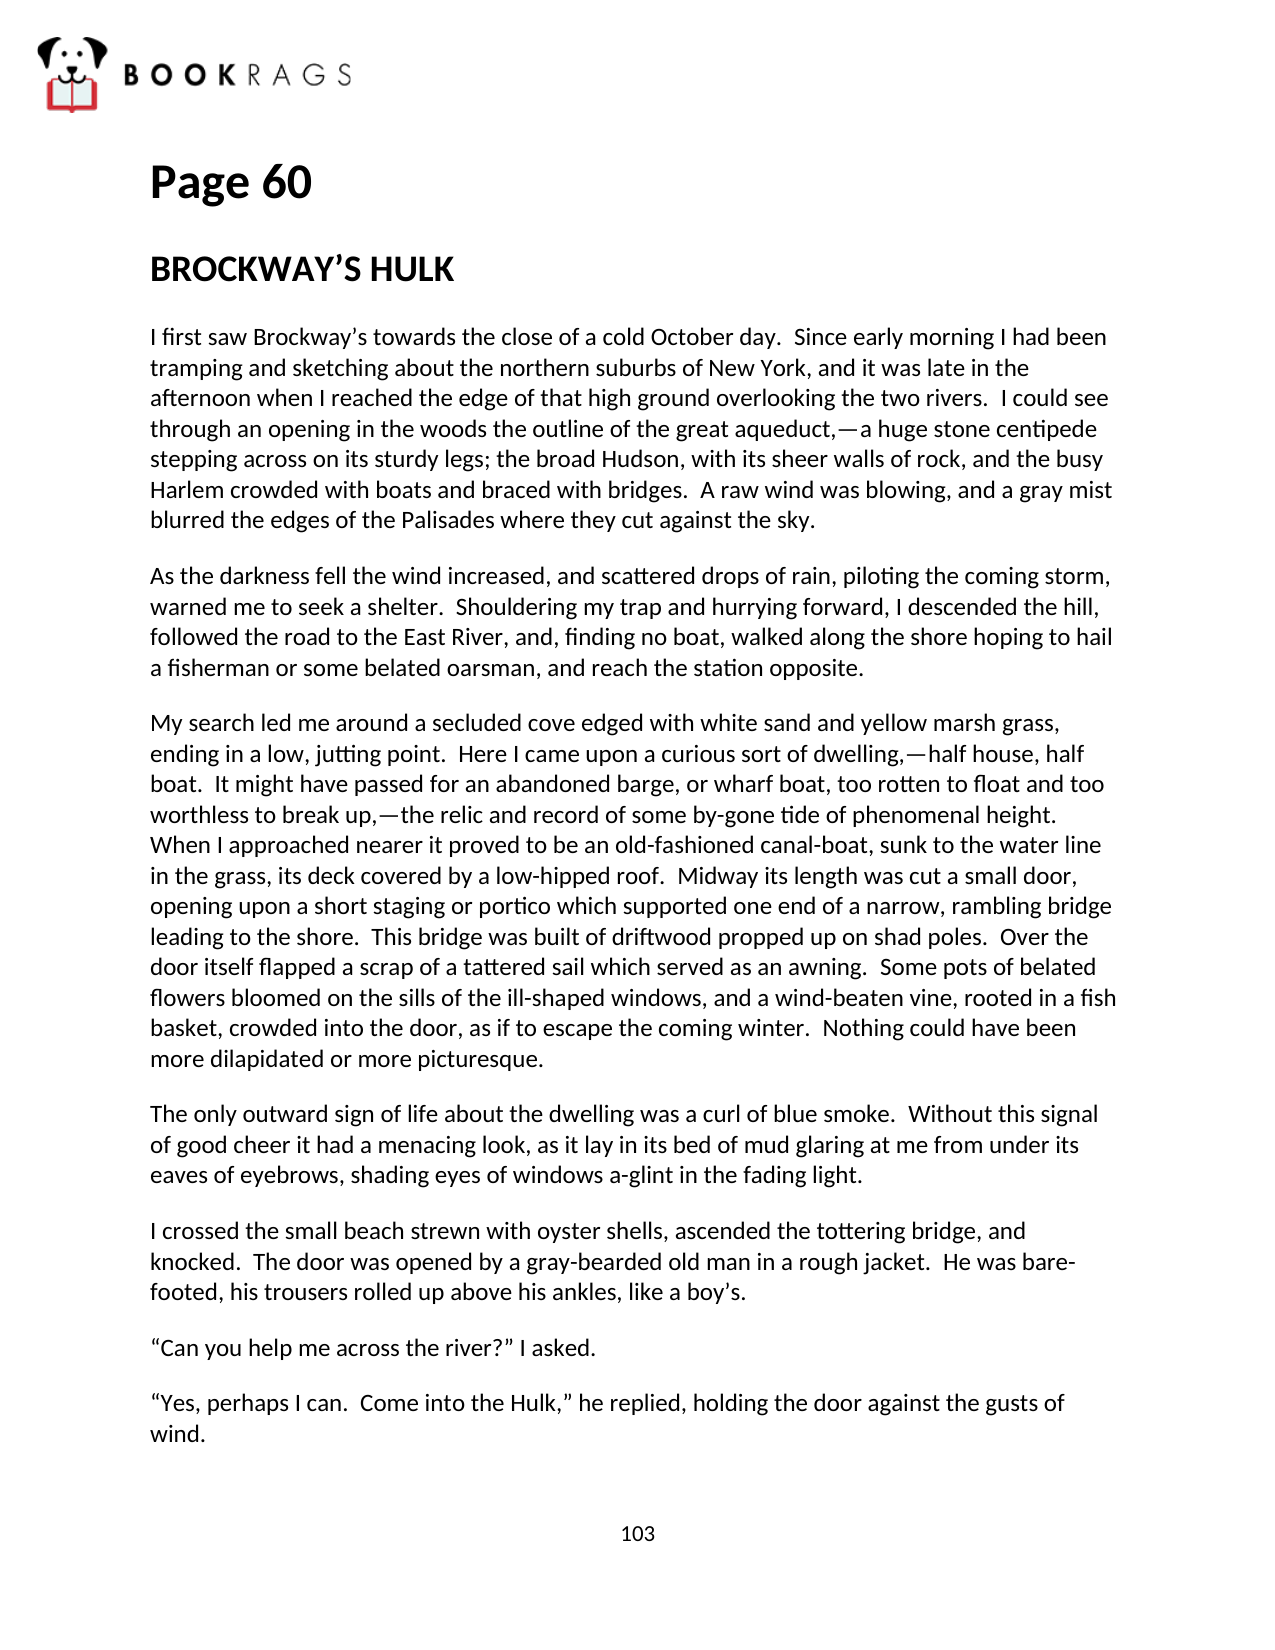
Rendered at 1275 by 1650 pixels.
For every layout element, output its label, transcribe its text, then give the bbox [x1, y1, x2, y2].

text Page 60 [150, 150, 1125, 211]
text I first saw Brockway’s towards the close of a cold October day. Since early morning I had been tramping and sketching about the northern suburbs of New York, and it was late in the afternoon when I reached the edge of that high ground overlooking the two rivers. I could see through an opening in the woods the outline of the great aqueduct,—­a huge stone centipede stepping across on its sturdy legs; the broad Hudson, with its sheer walls of rock, and the busy Harlem crowded with boats and braced with bridges. A raw wind was blowing, and a gray mist blurred the edges of the Palisades where they cut against the sky. [150, 322, 1125, 535]
text BROCKWAY’S HULK [150, 244, 1125, 290]
text I crossed the small beach strewn with oyster shells, ascended the tottering bridge, and knocked. The door was opened by a gray-bearded old man in a rough jacket. He was bare-footed, his trousers rolled up above his ankles, like a boy’s. [150, 1215, 1125, 1307]
text As the darkness fell the wind increased, and scattered drops of rain, piloting the coming storm, warned me to seek a shelter. Shouldering my trap and hurrying forward, I descended the hill, followed the road to the East River, and, finding no boat, walked along the shore hoping to hail a fisherman or some belated oarsman, and reach the station opposite. [150, 560, 1125, 682]
picture [37, 37, 351, 113]
text The only outward sign of life about the dwelling was a curl of blue smoke. Without this signal of good cheer it had a menacing look, as it lay in its bed of mud glaring at me from under its eaves of eyebrows, shading eyes of windows a-glint in the fading light. [150, 1098, 1125, 1190]
text My search led me around a secluded cove edged with white sand and yellow marsh grass, ending in a low, jutting point. Here I came upon a curious sort of dwelling,—­half house, half boat. It might have passed for an abandoned barge, or wharf boat, too rotten to float and too worthless to break up,—­the relic and record of some by-gone tide of phenomenal height. When I approached nearer it proved to be an old-fashioned canal-boat, sunk to the water line in the grass, its deck covered by a low-hipped roof. Midway its length was cut a small door, opening upon a short staging or portico which supported one end of a narrow, rambling bridge leading to the shore. This bridge was built of driftwood propped up on shad poles. Over the door itself flapped a scrap of a tattered sail which served as an awning. Some pots of belated flowers bloomed on the sills of the ill-shaped windows, and a wind-beaten vine, rooted in a fish basket, crowded into the door, as if to escape the coming winter. Nothing could have been more dilapidated or more picturesque. [150, 707, 1125, 1073]
text “Can you help me across the river?” I asked. [150, 1332, 1125, 1362]
text “Yes, perhaps I can. Come into the Hulk,” he replied, holding the door against the gusts of wind. [150, 1387, 1125, 1448]
